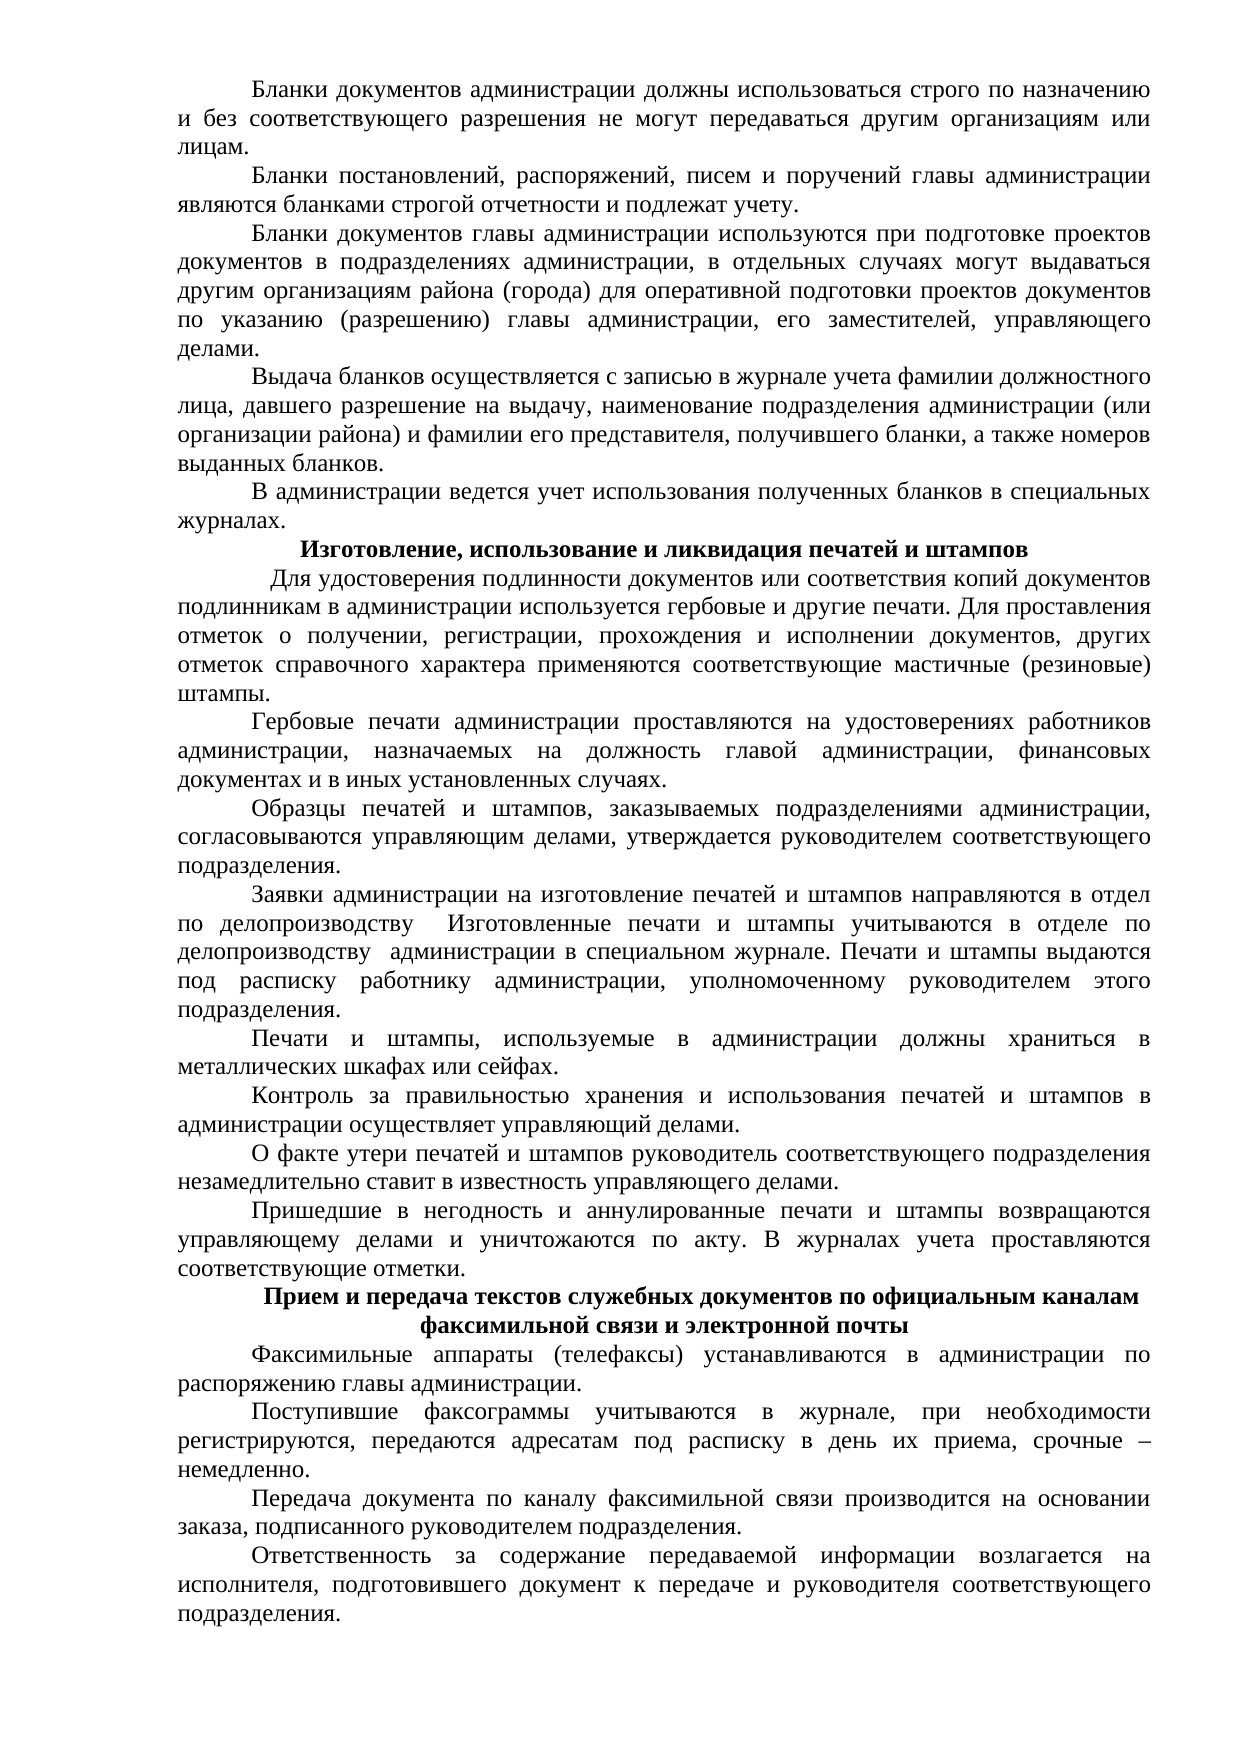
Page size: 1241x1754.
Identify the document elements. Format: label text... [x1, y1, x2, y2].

text Передача документа по каналу факсимильной связи производится на основании заказа, подписанного руководителем подразделения. [177, 1483, 1152, 1540]
text Поступившие факсограммы учитываются в журнале, при необходимости регистрируются, передаются адресатам под расписку в день их приема, срочные – немедленно. [177, 1396, 1152, 1483]
text О факте утери печатей и штампов руководитель соответствующего подразделения незамедлительно ставит в известность управляющего делами. [177, 1138, 1152, 1195]
text Для удостоверения подлинности документов или соответствия копий документов подлинникам в администрации используется гербовые и другие печати. Для проставления отметок о получении, регистрации, прохождения и исполнении документов, других отметок справочного характера применяются соответствующие мастичные (резиновые) штампы. [177, 563, 1152, 706]
text Контроль за правильностью хранения и использования печатей и штампов в администрации осуществляет управляющий делами. [177, 1080, 1152, 1138]
text Прием и передача текстов служебных документов по официальным каналам факсимильной связи и электронной почты [177, 1281, 1152, 1339]
text Заявки администрации на изготовление печатей и штампов направляются в отдел по делопроизводству Изготовленные печати и штампы учитываются в отделе по делопроизводству администрации в специальном журнале. Печати и штампы выдаются под расписку работнику администрации, уполномоченному руководителем этого подразделения. [177, 879, 1152, 1023]
text Бланки документов администрации должны использоваться строго по назначению и без соответствующего разрешения не могут передаваться другим организациям или лицам. [177, 74, 1152, 160]
text Гербовые печати администрации проставляются на удостоверениях работников администрации, назначаемых на должность главой администрации, финансовых документах и в иных установленных случаях. [177, 706, 1152, 793]
text В администрации ведется учет использования полученных бланков в специальных журналах. [177, 476, 1152, 534]
text Пришедшие в негодность и аннулированные печати и штампы возвращаются управляющему делами и уничтожаются по акту. В журналах учета проставляются соответствующие отметки. [177, 1195, 1152, 1281]
text Изготовление, использование и ликвидация печатей и штампов [177, 534, 1152, 563]
text Печати и штампы, используемые в администрации должны храниться в металлических шкафах или сейфах. [177, 1023, 1152, 1080]
text Ответственность за содержание передаваемой информации возлагается на исполнителя, подготовившего документ к передаче и руководителя соответствующего подразделения. [177, 1540, 1152, 1626]
text Выдача бланков осуществляется с записью в журнале учета фамилии должностного лица, давшего разрешение на выдачу, наименование подразделения администрации (или организации района) и фамилии его представителя, получившего бланки, а также номеров выданных бланков. [177, 361, 1152, 476]
text Образцы печатей и штампов, заказываемых подразделениями администрации, согласовываются управляющим делами, утверждается руководителем соответствующего подразделения. [177, 793, 1152, 879]
text Бланки документов главы администрации используются при подготовке проектов документов в подразделениях администрации, в отдельных случаях могут выдаваться другим организациям района (города) для оперативной подготовки проектов документов по указанию (разрешению) главы администрации, его заместителей, управляющего делами. [177, 218, 1152, 361]
text Факсимильные аппараты (телефаксы) устанавливаются в администрации по распоряжению главы администрации. [177, 1339, 1152, 1396]
text Бланки постановлений, распоряжений, писем и поручений главы администрации являются бланками строгой отчетности и подлежат учету. [177, 160, 1152, 218]
